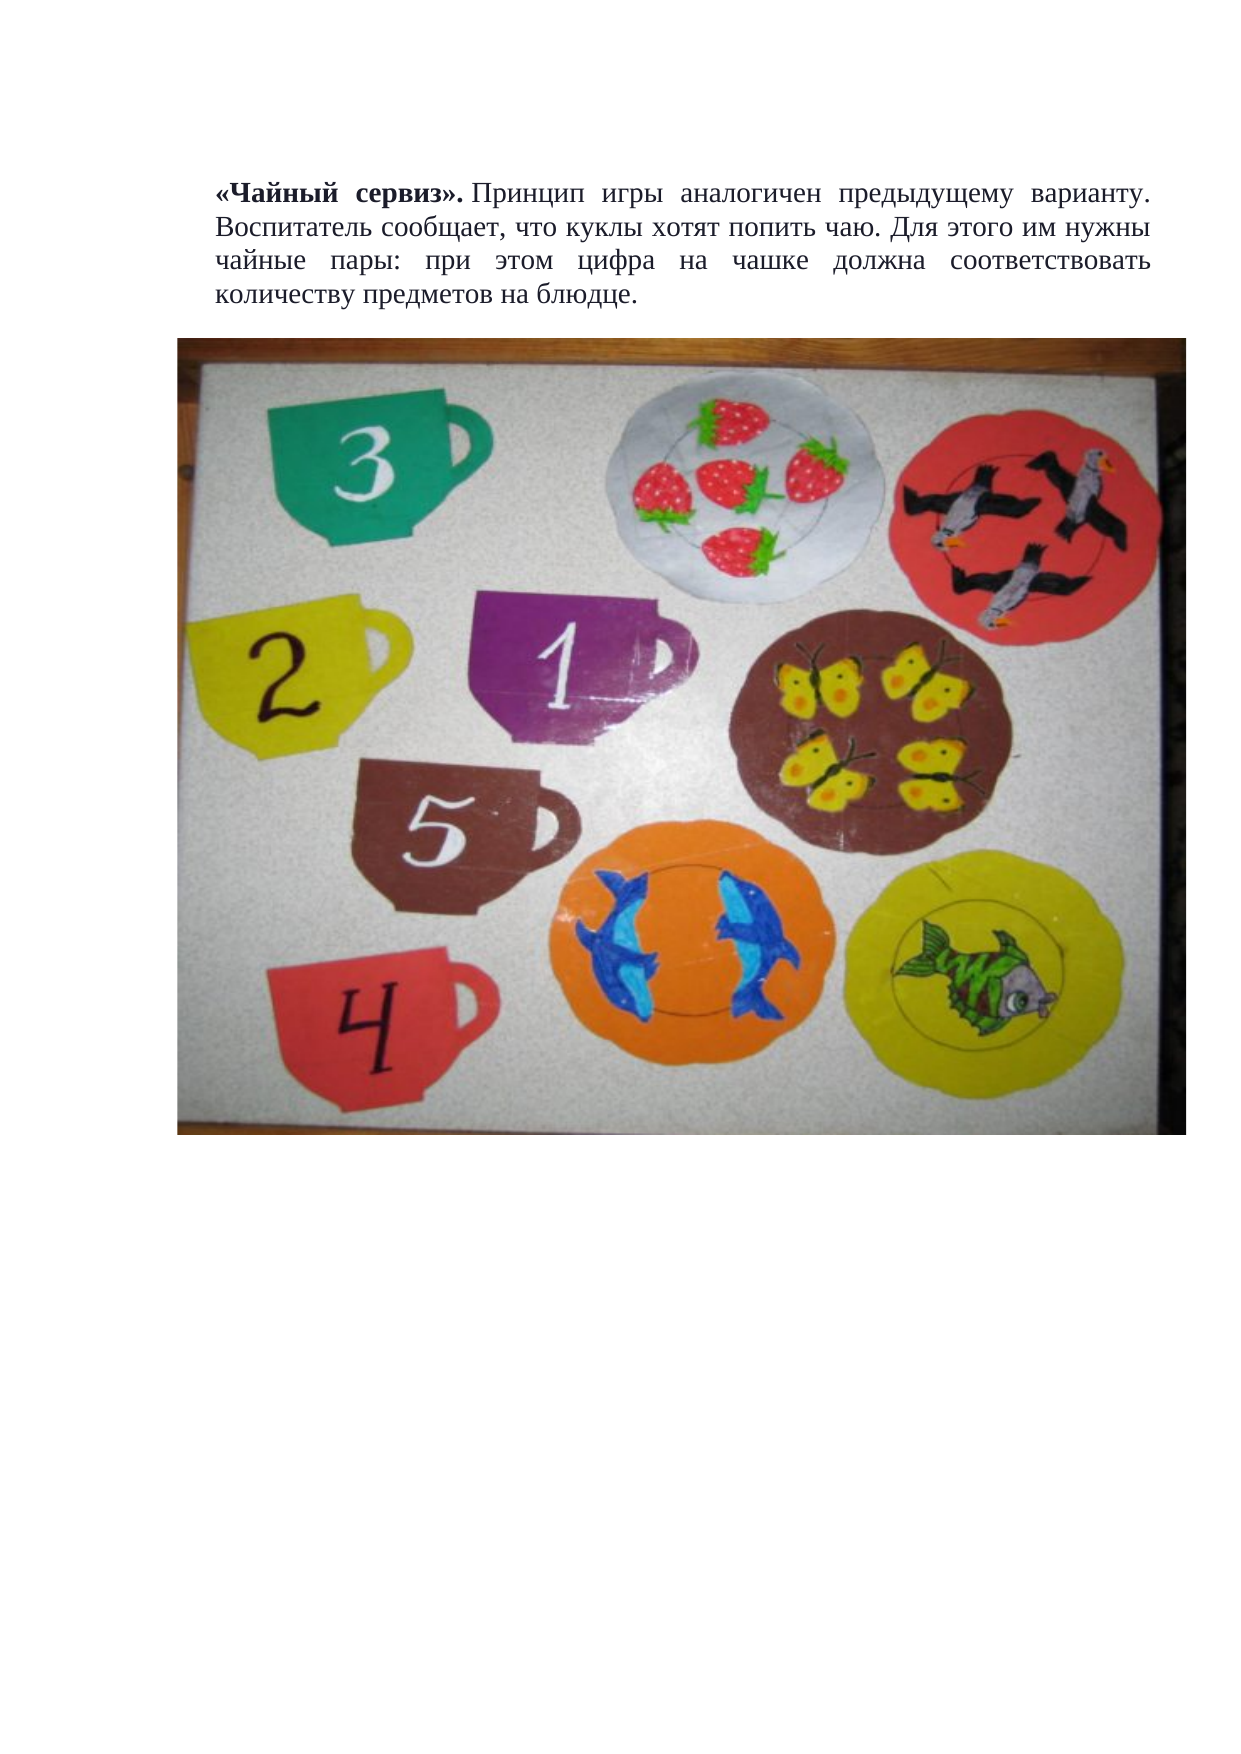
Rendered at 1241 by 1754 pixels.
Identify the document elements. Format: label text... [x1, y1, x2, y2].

picture [177, 338, 1187, 1135]
text «Чайный сервиз». Принцип игры аналогичен предыдущему варианту. Воспитатель сообщает, что куклы хотят попить чаю. Для этого им нужны чайные пары: при этом цифра на чашке должна соответствовать количеству предметов на блюдце. [215, 175, 1152, 309]
